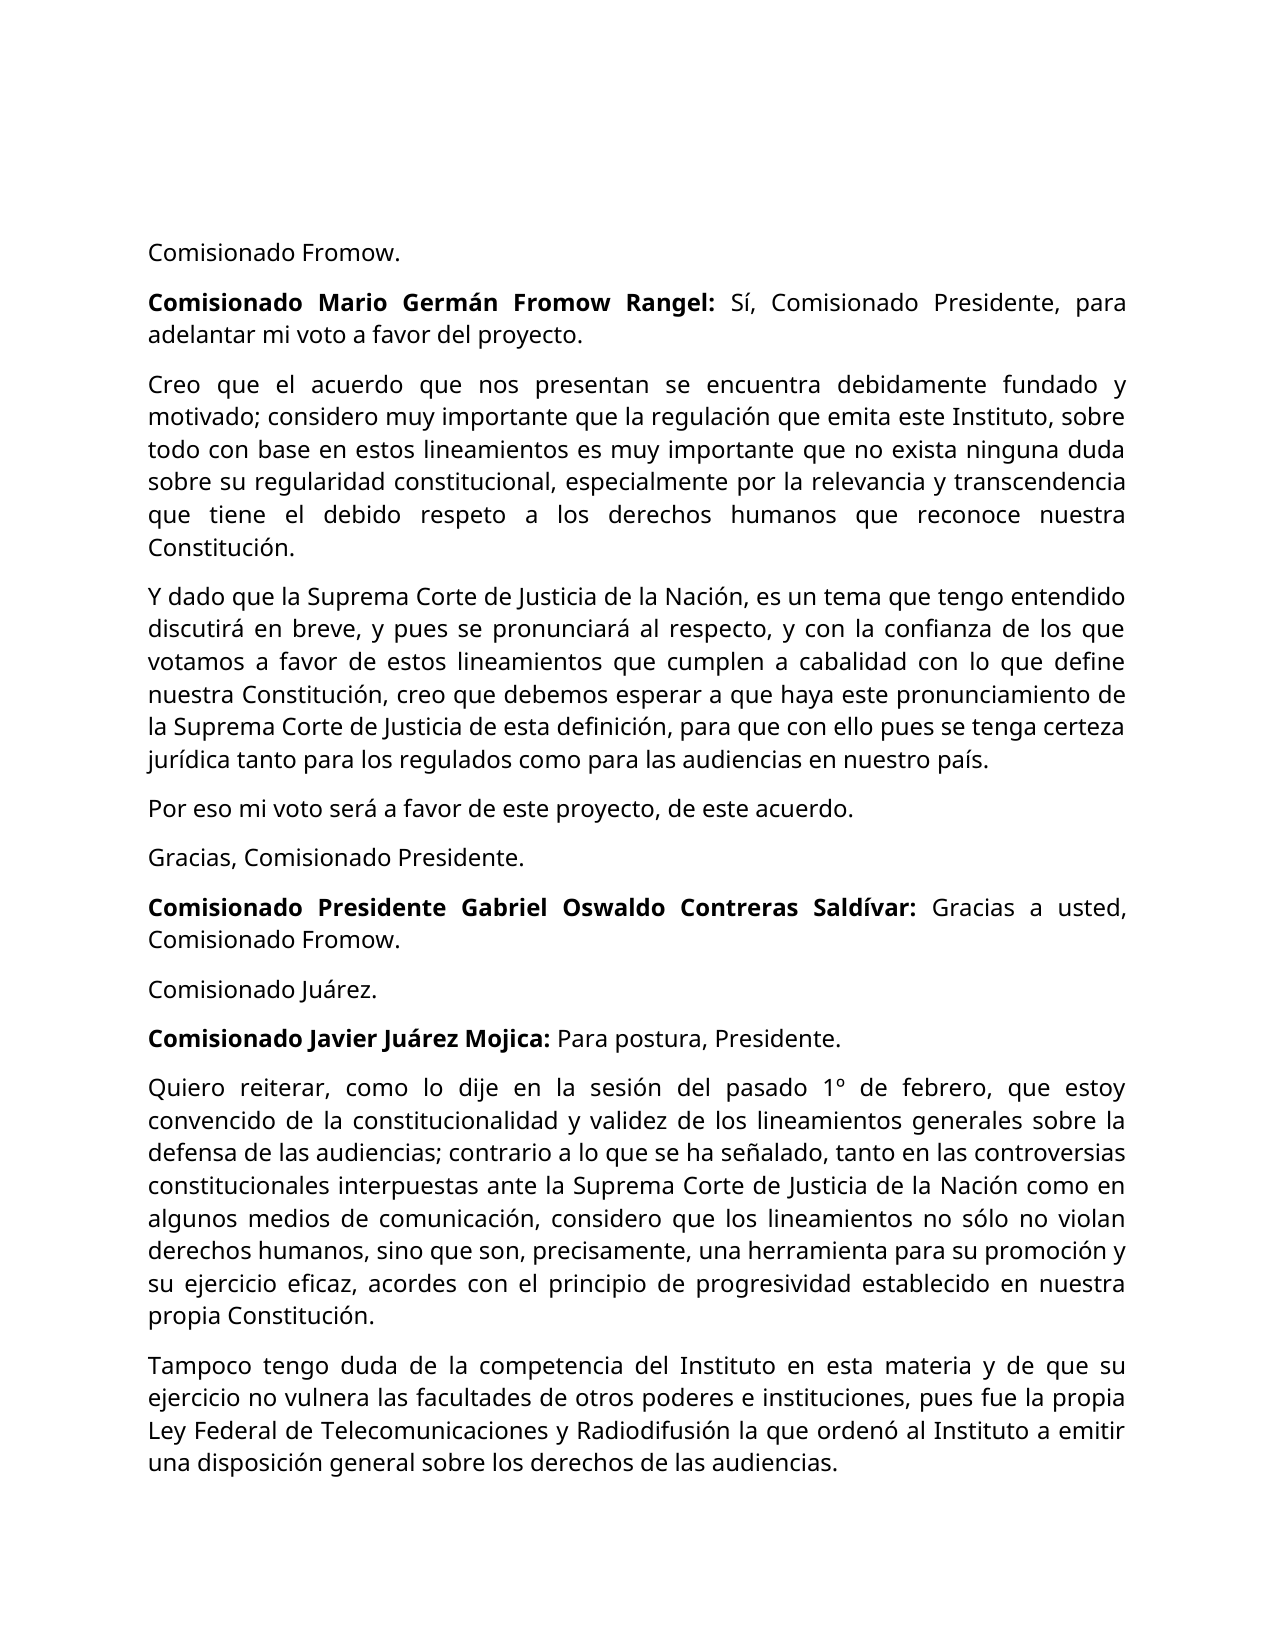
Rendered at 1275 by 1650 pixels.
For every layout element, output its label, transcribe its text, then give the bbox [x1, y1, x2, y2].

text Comisionado Javier Juárez Mojica: Para postura, Presidente. [148, 1022, 1127, 1054]
text Quiero reiterar, como lo dije en la sesión del pasado 1º de febrero, que estoy convencido de la constitucionalidad y validez de los lineamientos generales sobre la defensa de las audiencias; contrario a lo que se ha señalado, tanto en las controversias constitucionales interpuestas ante la Suprema Corte de Justicia de la Nación como en algunos medios de comunicación, considero que los lineamientos no sólo no violan derechos humanos, sino que son, precisamente, una herramienta para su promoción y su ejercicio eficaz, acordes con el principio de progresividad establecido en nuestra propia Constitución. [148, 1071, 1127, 1332]
text Tampoco tengo duda de la competencia del Instituto en esta materia y de que su ejercicio no vulnera las facultades de otros poderes e instituciones, pues fue la propia Ley Federal de Telecomunicaciones y Radiodifusión la que ordenó al Instituto a emitir una disposición general sobre los derechos de las audiencias. [148, 1348, 1127, 1479]
text Por eso mi voto será a favor de este proyecto, de este acuerdo. [148, 792, 1127, 824]
text Comisionado Fromow. [148, 236, 1127, 269]
text Comisionado Juárez. [148, 972, 1127, 1005]
text Comisionado Presidente Gabriel Oswaldo Contreras Saldívar: Gracias a usted, Comisionado Fromow. [148, 891, 1127, 956]
text Y dado que la Suprema Corte de Justicia de la Nación, es un tema que tengo entendido discutirá en breve, y pues se pronunciará al respecto, y con la confianza de los que votamos a favor de estos lineamientos que cumplen a cabalidad con lo que define nuestra Constitución, creo que debemos esperar a que haya este pronunciamiento de la Suprema Corte de Justicia de esta definición, para que con ello pues se tenga certeza jurídica tanto para los regulados como para las audiencias en nuestro país. [148, 580, 1127, 775]
text Gracias, Comisionado Presidente. [148, 841, 1127, 874]
text Creo que el acuerdo que nos presentan se encuentra debidamente fundado y motivado; considero muy importante que la regulación que emita este Instituto, sobre todo con base en estos lineamientos es muy importante que no exista ninguna duda sobre su regularidad constitucional, especialmente por la relevancia y transcendencia que tiene el debido respeto a los derechos humanos que reconoce nuestra Constitución. [148, 367, 1127, 563]
text Comisionado Mario Germán Fromow Rangel: Sí, Comisionado Presidente, para adelantar mi voto a favor del proyecto. [148, 286, 1127, 351]
